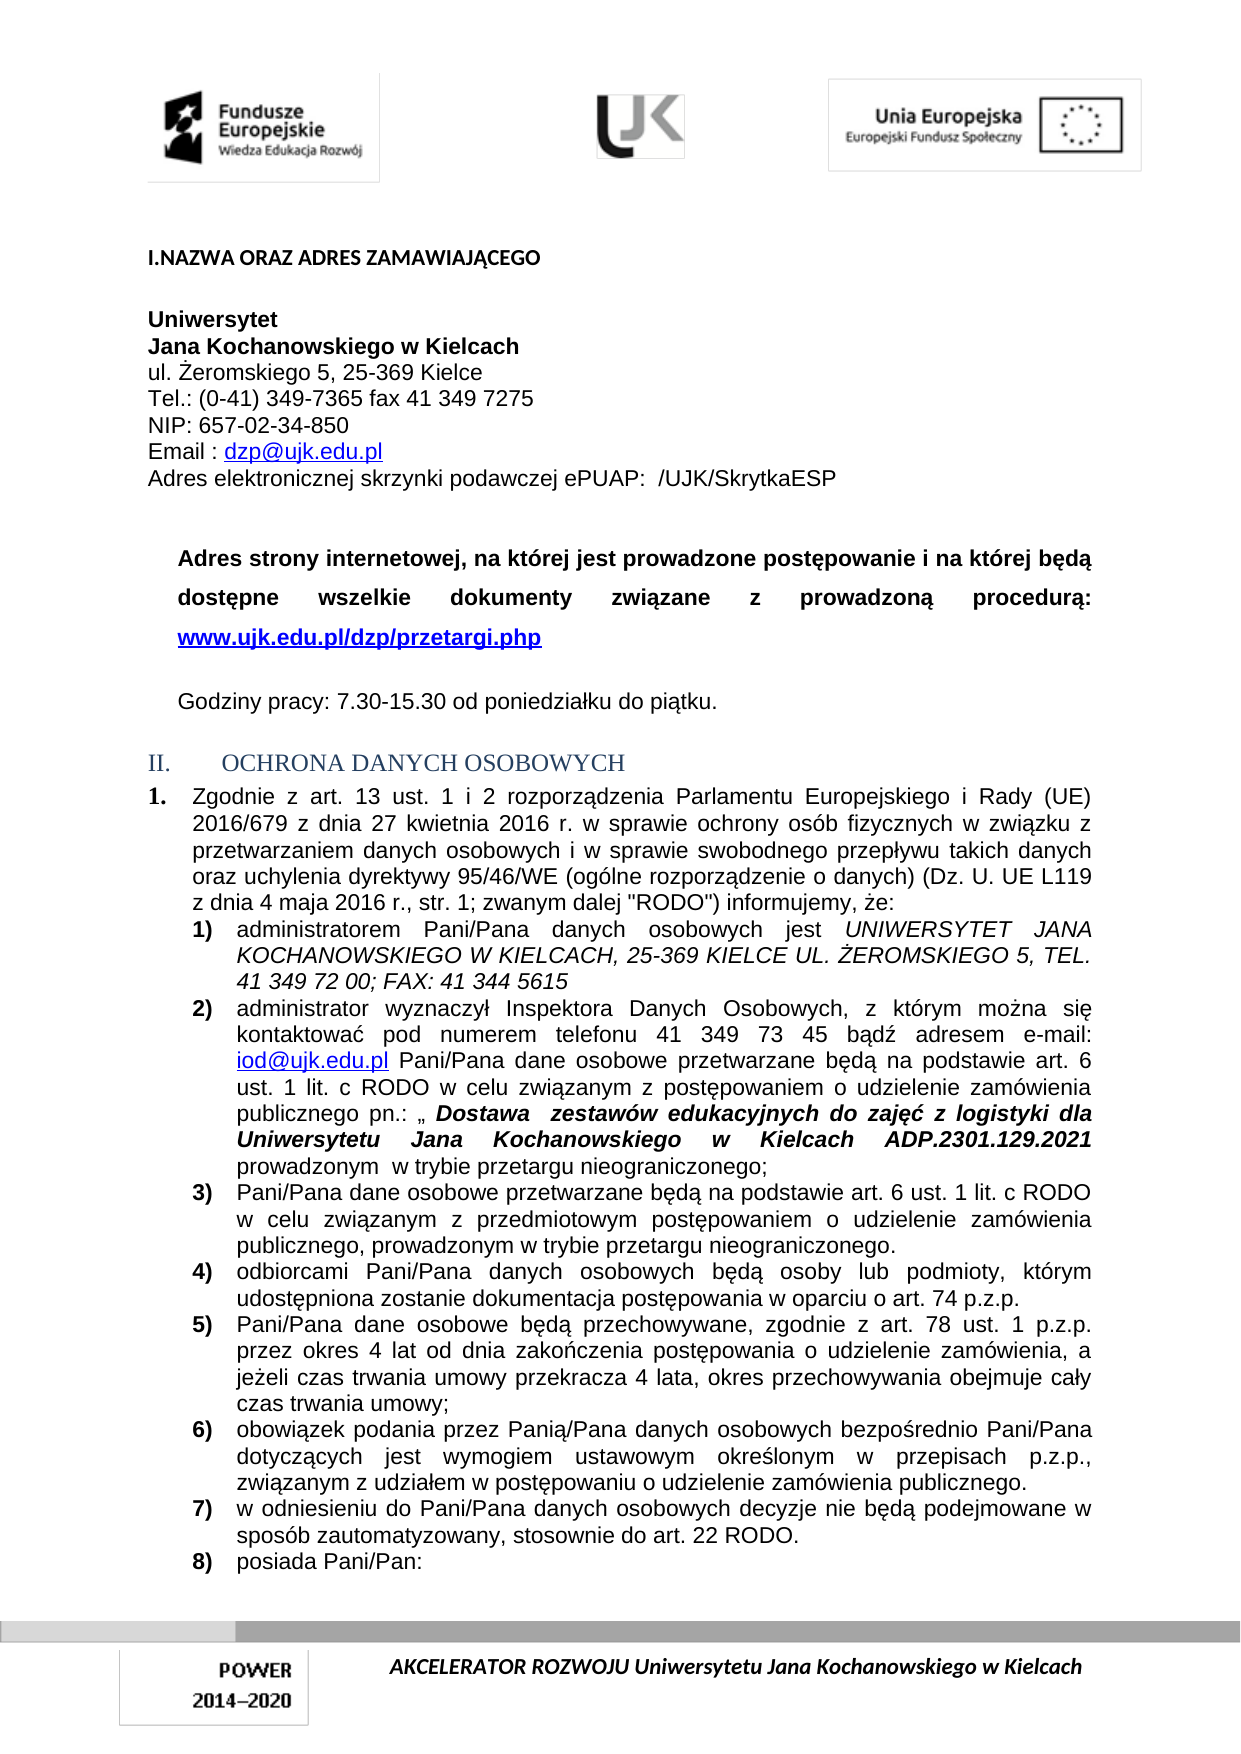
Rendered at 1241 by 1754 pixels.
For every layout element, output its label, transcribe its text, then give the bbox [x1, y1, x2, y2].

text 6) obowiązek podania przez Panią/Pana danych osobowych bezpośrednio Pani/Pana dotyczących jest wymogiem ustawowym określonym w przepisach p.z.p., związanym z udziałem w postępowaniu o udzielenie zamówienia publicznego. [192, 1416, 1092, 1495]
text ul. Żeromskiego 5, 25-369 Kielce [148, 359, 1092, 385]
text 4) odbiorcami Pani/Pana danych osobowych będą osoby lub podmioty, którym udostępniona zostanie dokumentacja postępowania w oparciu o art. 74 p.z.p. [192, 1258, 1092, 1311]
text 8) posiada Pani/Pan: [192, 1548, 1092, 1574]
text 1) administratorem Pani/Pana danych osobowych jest Uniwersytet Jana Kochanowskiego w Kielcach, 25-369 Kielce ul. Żeromskiego 5, tel. 41 349 72 00; fax: 41 344 5615 [192, 916, 1092, 995]
text 2) administrator wyznaczył Inspektora Danych Osobowych, z którym można się kontaktować pod numerem telefonu 41 349 73 45 bądź adresem e-mail: iod@ujk.edu.pl Pani/Pana dane osobowe przetwarzane będą na podstawie art. 6 ust. 1 lit. c RODO w celu związanym z postępowaniem o udzielenie zamówienia publicznego pn.: „ Dostawa zestawów edukacyjnych do zajęć z logistyki dla Uniwersytetu Jana Kochanowskiego w Kielcach ADP.2301.129.2021 prowadzonym w trybie przetargu nieograniczonego; [192, 995, 1092, 1179]
text 7) w odniesieniu do Pani/Pana danych osobowych decyzje nie będą podejmowane w sposób zautomatyzowany, stosownie do art. 22 RODO. [192, 1495, 1092, 1548]
subtitle II. OCHRONA DANYCH OSOBOWYCH [148, 748, 1092, 777]
text NIP: 657-02-34-850 [148, 412, 1092, 438]
text 3) Pani/Pana dane osobowe przetwarzane będą na podstawie art. 6 ust. 1 lit. c RODO w celu związanym z przedmiotowym postępowaniem o udzielenie zamówienia publicznego, prowadzonym w trybie przetargu nieograniczonego. [192, 1179, 1092, 1258]
picture [118, 1650, 310, 1727]
text I.NAZWA ORAZ ADRES ZAMAWIAJĄCEGO [148, 243, 1092, 272]
text Adres elektronicznej skrzynki podawczej ePUAP: /UJK/SkrytkaESP [148, 464, 1092, 491]
picture [147, 73, 1143, 184]
text Uniwersytet [148, 306, 1092, 333]
text Jana Kochanowskiego w Kielcach [148, 333, 1092, 359]
text 1. Zgodnie z art. 13 ust. 1 i 2 rozporządzenia Parlamentu Europejskiego i Rady (UE) 2016/679 z dnia 27 kwietnia 2016 r. w sprawie ochrony osób fizycznych w związku z przetwarzaniem danych osobowych i w sprawie swobodnego przepływu takich danych oraz uchylenia dyrektywy 95/46/WE (ogólne rozporządzenie o danych) (Dz. U. UE L119 z dnia 4 maja 2016 r., str. 1; zwanym dalej "RODO") informujemy, że: [148, 781, 1092, 916]
picture [0, 1621, 1241, 1644]
text Godziny pracy: 7.30-15.30 od poniedziałku do piątku. [177, 688, 1092, 714]
text 5) Pani/Pana dane osobowe będą przechowywane, zgodnie z art. 78 ust. 1 p.z.p. przez okres 4 lat od dnia zakończenia postępowania o udzielenie zamówienia, a jeżeli czas trwania umowy przekracza 4 lata, okres przechowywania obejmuje cały czas trwania umowy; [192, 1311, 1092, 1416]
text Email : dzp@ujk.edu.pl [148, 438, 1092, 464]
text Adres strony internetowej, na której jest prowadzone postępowanie i na której będą dostępne wszelkie dokumenty związane z prowadzoną procedurą: www.ujk.edu.pl/dzp/przetargi.php [177, 545, 1092, 650]
text Tel.: (0-41) 349-7365 fax 41 349 7275 [148, 385, 1092, 412]
